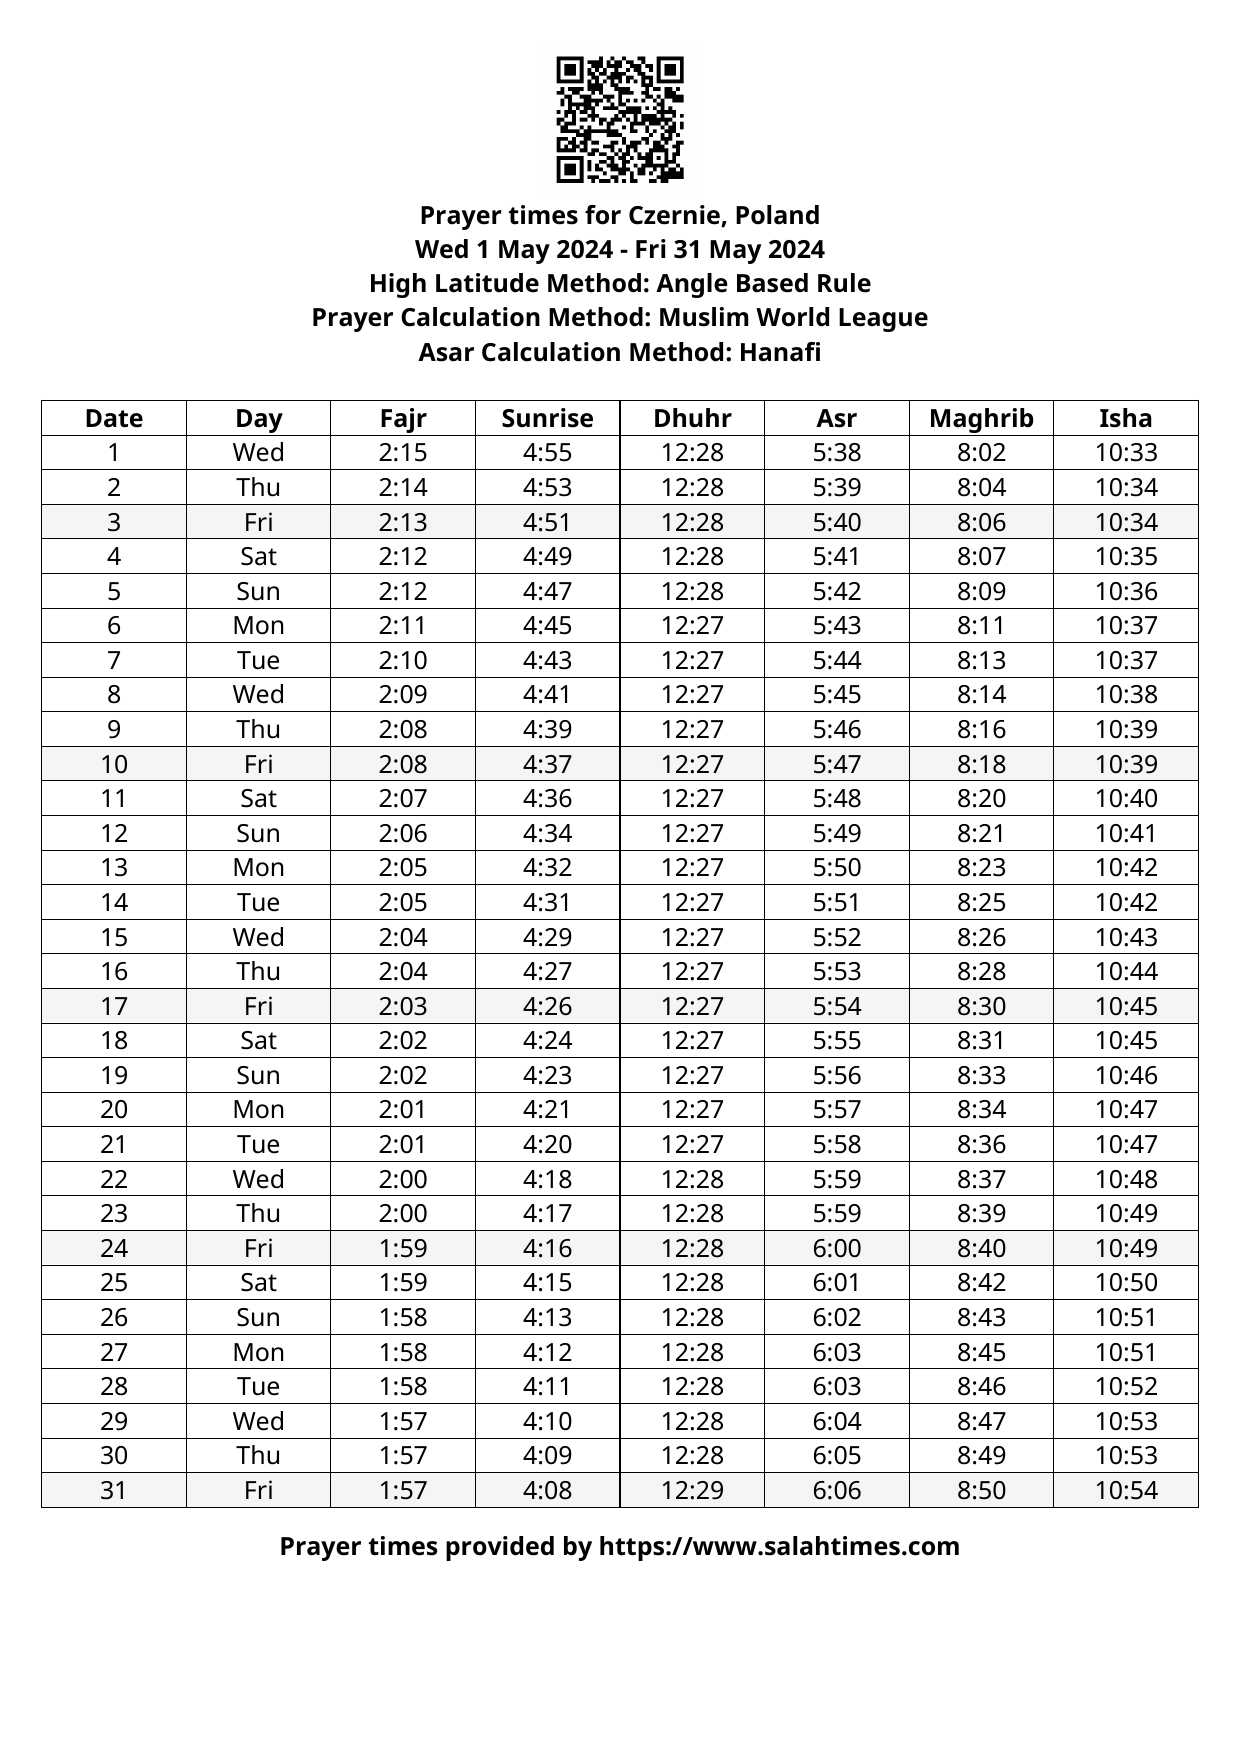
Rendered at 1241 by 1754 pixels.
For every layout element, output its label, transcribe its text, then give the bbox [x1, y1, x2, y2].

table_cell 27 [42, 1335, 186, 1368]
table_cell 12:27 [621, 920, 764, 953]
table_cell 1:58 [331, 1300, 475, 1334]
table_cell 8:43 [910, 1300, 1053, 1334]
table_cell Sun [187, 574, 330, 607]
table_cell 2:06 [331, 816, 475, 849]
table_cell 4:47 [476, 574, 619, 607]
table_cell 4:34 [476, 816, 619, 849]
table_cell 5:52 [765, 920, 909, 953]
table_cell 31 [42, 1473, 186, 1507]
table_cell 8:04 [910, 470, 1053, 504]
table_cell 10:47 [1054, 1127, 1198, 1161]
table_cell 1 [42, 436, 186, 469]
table_cell 10:43 [1054, 920, 1198, 953]
table_cell 4:12 [476, 1335, 619, 1368]
table_cell 8:14 [910, 678, 1053, 711]
table_cell 12:27 [621, 851, 764, 884]
table_cell 10:53 [1054, 1404, 1198, 1437]
table_cell 10:33 [1054, 436, 1198, 469]
table_cell 2:05 [331, 851, 475, 884]
table_cell 12:28 [621, 539, 764, 573]
table_cell 5:46 [765, 712, 909, 746]
table_cell 10:41 [1054, 816, 1198, 849]
table_cell 10:40 [1054, 781, 1198, 815]
table_cell Mon [187, 1093, 330, 1126]
table_cell 12:27 [621, 781, 764, 815]
table_cell 4:41 [476, 678, 619, 711]
table_cell Sat [187, 539, 330, 573]
table_cell 10:36 [1054, 574, 1198, 607]
table_cell 5:44 [765, 643, 909, 677]
table_cell 4:15 [476, 1266, 619, 1299]
table_cell Fri [187, 1473, 330, 1507]
table_cell 8:50 [910, 1473, 1053, 1507]
table_cell 5:57 [765, 1093, 909, 1126]
table_cell 6:03 [765, 1369, 909, 1403]
table_cell 8:23 [910, 851, 1053, 884]
table_cell 12:28 [621, 1196, 764, 1230]
table_cell 24 [42, 1231, 186, 1264]
table_cell Sun [187, 1058, 330, 1092]
table_cell 8:21 [910, 816, 1053, 849]
table_cell 4:45 [476, 609, 619, 642]
table_cell 6:04 [765, 1404, 909, 1437]
table_cell 17 [42, 989, 186, 1022]
table_cell Thu [187, 954, 330, 988]
table_cell 8:46 [910, 1369, 1053, 1403]
table_cell 2:02 [331, 1058, 475, 1092]
table_cell 2:01 [331, 1127, 475, 1161]
table_cell 4:29 [476, 920, 619, 953]
table_cell 12:27 [621, 712, 764, 746]
table_cell 10:49 [1054, 1231, 1198, 1264]
table_cell 1:59 [331, 1231, 475, 1264]
table_header Date [42, 401, 186, 434]
table_cell 10:54 [1054, 1473, 1198, 1507]
table_cell 5:45 [765, 678, 909, 711]
table_cell 8:16 [910, 712, 1053, 746]
table_cell 8:33 [910, 1058, 1053, 1092]
table_cell 25 [42, 1266, 186, 1299]
table_cell 19 [42, 1058, 186, 1092]
table_cell 5:38 [765, 436, 909, 469]
table_cell 10:35 [1054, 539, 1198, 573]
table_cell Wed [187, 1162, 330, 1195]
table_cell 10:34 [1054, 505, 1198, 538]
table_cell 28 [42, 1369, 186, 1403]
table_cell 6:01 [765, 1266, 909, 1299]
table_cell 10:46 [1054, 1058, 1198, 1092]
table_cell 2:04 [331, 920, 475, 953]
table_cell 6 [42, 609, 186, 642]
table_cell Fri [187, 747, 330, 780]
table_cell 12:27 [621, 989, 764, 1022]
table_cell 8:31 [910, 1024, 1053, 1057]
table_cell 1:57 [331, 1439, 475, 1472]
table_cell 12:27 [621, 747, 764, 780]
table_cell 6:02 [765, 1300, 909, 1334]
table_cell 12:27 [621, 1127, 764, 1161]
table_cell 10:51 [1054, 1335, 1198, 1368]
table_cell 12:27 [621, 678, 764, 711]
table_cell 2:14 [331, 470, 475, 504]
table_cell 4:16 [476, 1231, 619, 1264]
table_cell 10:37 [1054, 609, 1198, 642]
text Prayer times for Czernie, Poland [42, 198, 1198, 232]
table_cell 8:13 [910, 643, 1053, 677]
table_cell 12:28 [621, 574, 764, 607]
table_cell Wed [187, 1404, 330, 1437]
table_cell 8:39 [910, 1196, 1053, 1230]
table_cell 4:53 [476, 470, 619, 504]
table_cell Sat [187, 1024, 330, 1057]
table_cell 12:28 [621, 1439, 764, 1472]
table_cell 10:38 [1054, 678, 1198, 711]
table_cell Tue [187, 643, 330, 677]
table_cell 12:28 [621, 505, 764, 538]
table_cell 22 [42, 1162, 186, 1195]
table_cell 10:44 [1054, 954, 1198, 988]
table_cell 12:27 [621, 816, 764, 849]
table_cell 5:51 [765, 885, 909, 919]
table_cell Fri [187, 989, 330, 1022]
table_cell 4:09 [476, 1439, 619, 1472]
table_cell 4:51 [476, 505, 619, 538]
table_cell 2:01 [331, 1093, 475, 1126]
table_cell 29 [42, 1404, 186, 1437]
table_cell Sat [187, 1266, 330, 1299]
table_cell Wed [187, 920, 330, 953]
table_cell 1:59 [331, 1266, 475, 1299]
table_cell 2:03 [331, 989, 475, 1022]
table_cell 5:43 [765, 609, 909, 642]
table_cell 10:53 [1054, 1439, 1198, 1472]
table_cell Wed [187, 436, 330, 469]
table_cell 5:53 [765, 954, 909, 988]
table_cell 8:40 [910, 1231, 1053, 1264]
table_header Asr [765, 401, 909, 434]
table_cell 4:20 [476, 1127, 619, 1161]
table_cell 8:45 [910, 1335, 1053, 1368]
table_cell 8:11 [910, 609, 1053, 642]
table_cell 8:34 [910, 1093, 1053, 1126]
table_cell 5:48 [765, 781, 909, 815]
table_cell 4:18 [476, 1162, 619, 1195]
table_cell 12:28 [621, 1231, 764, 1264]
table_cell 2:04 [331, 954, 475, 988]
table_cell 10:45 [1054, 1024, 1198, 1057]
table_cell 12:27 [621, 643, 764, 677]
table_cell 8:18 [910, 747, 1053, 780]
table_cell 10:34 [1054, 470, 1198, 504]
table_cell 4:55 [476, 436, 619, 469]
table_cell 5:42 [765, 574, 909, 607]
text Asar Calculation Method: Hanafi [42, 334, 1198, 368]
table_cell Sat [187, 781, 330, 815]
table_cell Sun [187, 1300, 330, 1334]
table_cell 2:07 [331, 781, 475, 815]
table_cell 8:26 [910, 920, 1053, 953]
table_cell 12:28 [621, 1369, 764, 1403]
table_cell 4:11 [476, 1369, 619, 1403]
table_cell 10:37 [1054, 643, 1198, 677]
table_cell Mon [187, 1335, 330, 1368]
table_cell 8:30 [910, 989, 1053, 1022]
table_cell 2 [42, 470, 186, 504]
table_cell 11 [42, 781, 186, 815]
table_cell Mon [187, 851, 330, 884]
table_cell 4:36 [476, 781, 619, 815]
table_cell 12:27 [621, 609, 764, 642]
table_cell 18 [42, 1024, 186, 1057]
table_cell 10:45 [1054, 989, 1198, 1022]
table_cell 2:02 [331, 1024, 475, 1057]
table_cell 12:28 [621, 1266, 764, 1299]
table_cell 10:47 [1054, 1093, 1198, 1126]
text High Latitude Method: Angle Based Rule [42, 266, 1198, 300]
table_cell 2:15 [331, 436, 475, 469]
table_cell 10:48 [1054, 1162, 1198, 1195]
table_cell 5 [42, 574, 186, 607]
table_cell 8:47 [910, 1404, 1053, 1437]
table_cell 5:55 [765, 1024, 909, 1057]
table_cell 12:28 [621, 470, 764, 504]
table_cell 8 [42, 678, 186, 711]
text Wed 1 May 2024 - Fri 31 May 2024 [42, 232, 1198, 266]
table_cell 2:13 [331, 505, 475, 538]
table_cell 2:08 [331, 712, 475, 746]
table_cell 12 [42, 816, 186, 849]
table_cell 20 [42, 1093, 186, 1126]
table_cell 6:03 [765, 1335, 909, 1368]
table_cell 5:59 [765, 1196, 909, 1230]
table_cell 8:06 [910, 505, 1053, 538]
table_cell 2:00 [331, 1196, 475, 1230]
table_cell 13 [42, 851, 186, 884]
table_cell Thu [187, 712, 330, 746]
table_cell 10 [42, 747, 186, 780]
table_cell 14 [42, 885, 186, 919]
table_cell 8:25 [910, 885, 1053, 919]
table_cell 10:39 [1054, 747, 1198, 780]
table_cell 15 [42, 920, 186, 953]
table_cell 5:40 [765, 505, 909, 538]
table_cell Tue [187, 885, 330, 919]
table_cell 5:47 [765, 747, 909, 780]
table_cell 2:08 [331, 747, 475, 780]
table_cell 5:41 [765, 539, 909, 573]
table_cell 10:51 [1054, 1300, 1198, 1334]
table_cell 8:49 [910, 1439, 1053, 1472]
table_cell 5:54 [765, 989, 909, 1022]
table_cell 1:58 [331, 1369, 475, 1403]
table_cell Thu [187, 1196, 330, 1230]
table_cell 12:28 [621, 436, 764, 469]
table_cell 5:49 [765, 816, 909, 849]
table_cell 6:05 [765, 1439, 909, 1472]
table_cell 2:12 [331, 574, 475, 607]
table_cell 4:37 [476, 747, 619, 780]
table_cell 4:31 [476, 885, 619, 919]
table_cell 4:32 [476, 851, 619, 884]
table_cell 12:29 [621, 1473, 764, 1507]
table_cell 12:28 [621, 1162, 764, 1195]
table_cell 12:27 [621, 1024, 764, 1057]
table_cell 5:58 [765, 1127, 909, 1161]
table_cell 5:59 [765, 1162, 909, 1195]
table_cell 4:43 [476, 643, 619, 677]
table_cell 1:57 [331, 1473, 475, 1507]
table_cell Fri [187, 505, 330, 538]
table_cell Thu [187, 1439, 330, 1472]
table_cell 4:49 [476, 539, 619, 573]
table_cell 12:28 [621, 1300, 764, 1334]
table_cell Sun [187, 816, 330, 849]
table_cell 1:57 [331, 1404, 475, 1437]
table_cell 5:56 [765, 1058, 909, 1092]
table_cell 4:26 [476, 989, 619, 1022]
table_cell 12:28 [621, 1404, 764, 1437]
table_cell 4:17 [476, 1196, 619, 1230]
table_cell Thu [187, 470, 330, 504]
table_cell 10:49 [1054, 1196, 1198, 1230]
table_header Dhuhr [621, 401, 764, 434]
text Prayer times provided by https://www.salahtimes.com [42, 1528, 1198, 1563]
table_cell 2:10 [331, 643, 475, 677]
table_cell 12:27 [621, 885, 764, 919]
table_cell 4:39 [476, 712, 619, 746]
table_cell 8:20 [910, 781, 1053, 815]
text Prayer Calculation Method: Muslim World League [42, 300, 1198, 334]
table_cell 1:58 [331, 1335, 475, 1368]
table_cell 12:27 [621, 1093, 764, 1126]
table_cell Fri [187, 1231, 330, 1264]
table_cell 4:08 [476, 1473, 619, 1507]
table_cell 2:00 [331, 1162, 475, 1195]
table_cell Mon [187, 609, 330, 642]
table_cell 8:02 [910, 436, 1053, 469]
table_cell 4:23 [476, 1058, 619, 1092]
table_cell 26 [42, 1300, 186, 1334]
table_cell 4:13 [476, 1300, 619, 1334]
table_cell 5:39 [765, 470, 909, 504]
table_cell 23 [42, 1196, 186, 1230]
table_cell Tue [187, 1127, 330, 1161]
table_cell 4:21 [476, 1093, 619, 1126]
table_cell 10:52 [1054, 1369, 1198, 1403]
table_cell 2:12 [331, 539, 475, 573]
table_cell 7 [42, 643, 186, 677]
table_header Maghrib [910, 401, 1053, 434]
table_cell 16 [42, 954, 186, 988]
table_header Fajr [331, 401, 475, 434]
table_cell 9 [42, 712, 186, 746]
table_cell 4:27 [476, 954, 619, 988]
table_cell 6:06 [765, 1473, 909, 1507]
picture [542, 41, 699, 198]
table_cell 2:09 [331, 678, 475, 711]
table_cell 2:05 [331, 885, 475, 919]
table_header Isha [1054, 401, 1198, 434]
table_cell 21 [42, 1127, 186, 1161]
table_cell 8:36 [910, 1127, 1053, 1161]
table_header Day [187, 401, 330, 434]
table_cell 4:10 [476, 1404, 619, 1437]
table_cell 4:24 [476, 1024, 619, 1057]
table_cell 30 [42, 1439, 186, 1472]
table_cell 4 [42, 539, 186, 573]
table_header Sunrise [476, 401, 619, 434]
table_cell 2:11 [331, 609, 475, 642]
table_cell 12:28 [621, 1335, 764, 1368]
table_cell 8:28 [910, 954, 1053, 988]
table_cell 10:42 [1054, 851, 1198, 884]
table_cell 10:39 [1054, 712, 1198, 746]
table_cell 10:50 [1054, 1266, 1198, 1299]
table_cell Tue [187, 1369, 330, 1403]
table_cell 12:27 [621, 954, 764, 988]
table_cell 8:09 [910, 574, 1053, 607]
table_cell 8:42 [910, 1266, 1053, 1299]
table_cell 5:50 [765, 851, 909, 884]
table_cell 6:00 [765, 1231, 909, 1264]
table_cell Wed [187, 678, 330, 711]
table_cell 10:42 [1054, 885, 1198, 919]
table_cell 8:37 [910, 1162, 1053, 1195]
table_cell 12:27 [621, 1058, 764, 1092]
table_cell 8:07 [910, 539, 1053, 573]
table_cell 3 [42, 505, 186, 538]
